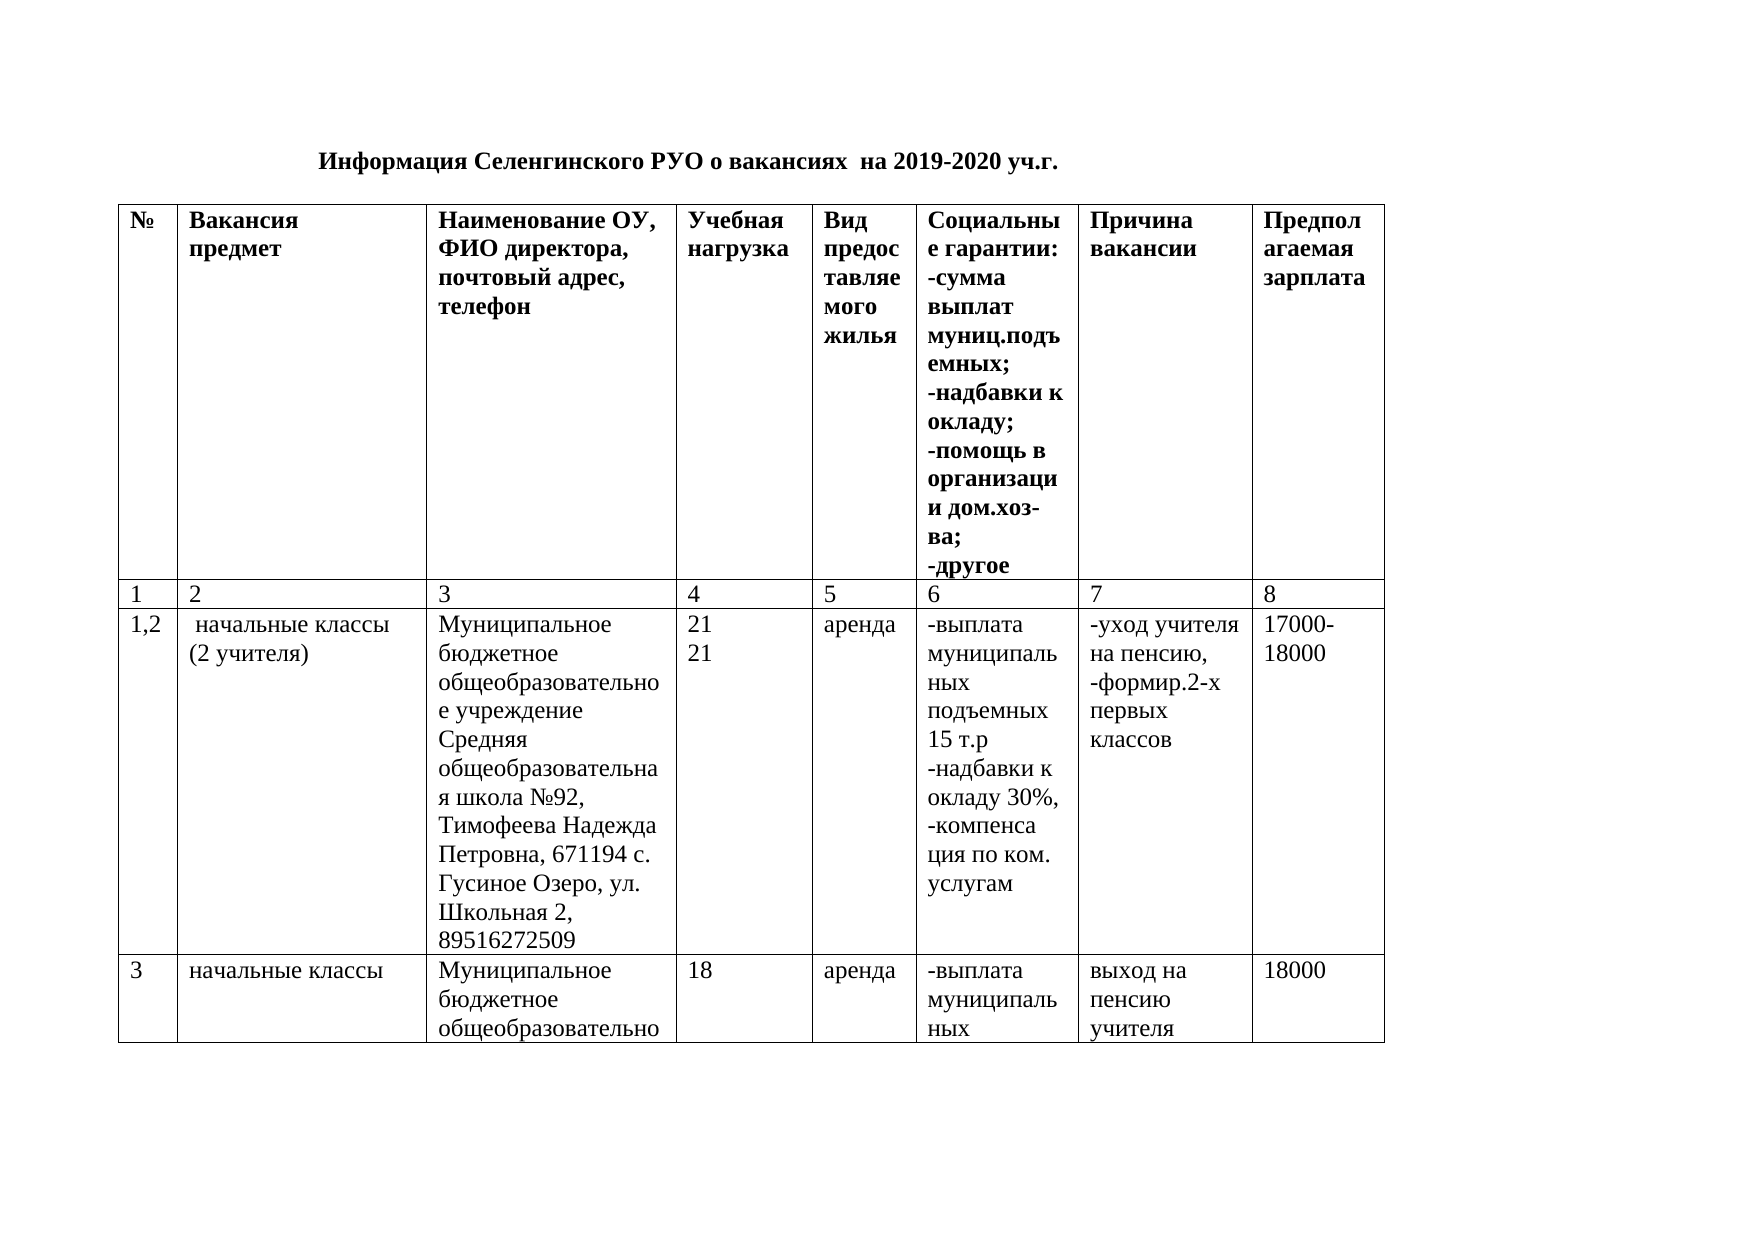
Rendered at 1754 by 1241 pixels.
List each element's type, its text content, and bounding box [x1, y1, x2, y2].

table_header Социальные гарантии: -сумма выплат муниц.подъемных; -надбавки к окладу; -помощь в организации дом.хоз-ва; -другое [917, 205, 1078, 578]
table_cell 21 21 [677, 609, 812, 954]
table_cell 1 [119, 580, 177, 608]
table_cell 1,2 [119, 609, 177, 954]
table_cell начальные классы [178, 955, 426, 1042]
table_header Наименование ОУ, ФИО директора, почтовый адрес, телефон [427, 205, 676, 578]
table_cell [1079, 955, 1252, 1042]
table_header Причина вакансии [1079, 205, 1252, 578]
table_cell 18 [677, 955, 812, 1042]
table_cell Муниципальное бюджетное общеобразовательное учреждение Средняя общеобразовательная школа №92, Тимофеева Надежда Петровна, 671194 с. Гусиное Озеро, ул. Школьная 2, 89516272509 [427, 609, 676, 954]
table_cell начальные классы (2 учителя) [178, 609, 426, 954]
table_cell 17000-18000 [1253, 609, 1384, 954]
table_cell аренда [813, 955, 916, 1042]
table_cell -выплата муниципальных подъемных 15 т.р -надбавки к окладу 30%, -компенса ция по ком. услугам [917, 609, 1078, 954]
table_cell аренда [813, 609, 916, 954]
table_header Вид предоставляемого жилья [813, 205, 916, 578]
table_cell 6 [917, 580, 1078, 608]
table_header Учебная нагрузка [677, 205, 812, 578]
table_cell 7 [1079, 580, 1252, 608]
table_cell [917, 955, 1078, 1042]
table_cell 5 [813, 580, 916, 608]
table_header № [119, 205, 177, 578]
table_cell 8 [1253, 580, 1384, 608]
table_cell 2 [178, 580, 426, 608]
table_header Вакансия предмет [178, 205, 426, 578]
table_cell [427, 955, 676, 1042]
table_cell 18000 [1253, 955, 1384, 1042]
table_cell -уход учителя на пенсию, -формир.2-х первых классов [1079, 609, 1252, 954]
table_cell 3 [427, 580, 676, 608]
table_cell 4 [677, 580, 812, 608]
table_cell 3 [119, 955, 177, 1042]
text Информация Селенгинского РУО о вакансиях на 2019-2020 уч.г. [118, 146, 1636, 175]
table_header Предполагаемая зарплата [1253, 205, 1384, 578]
